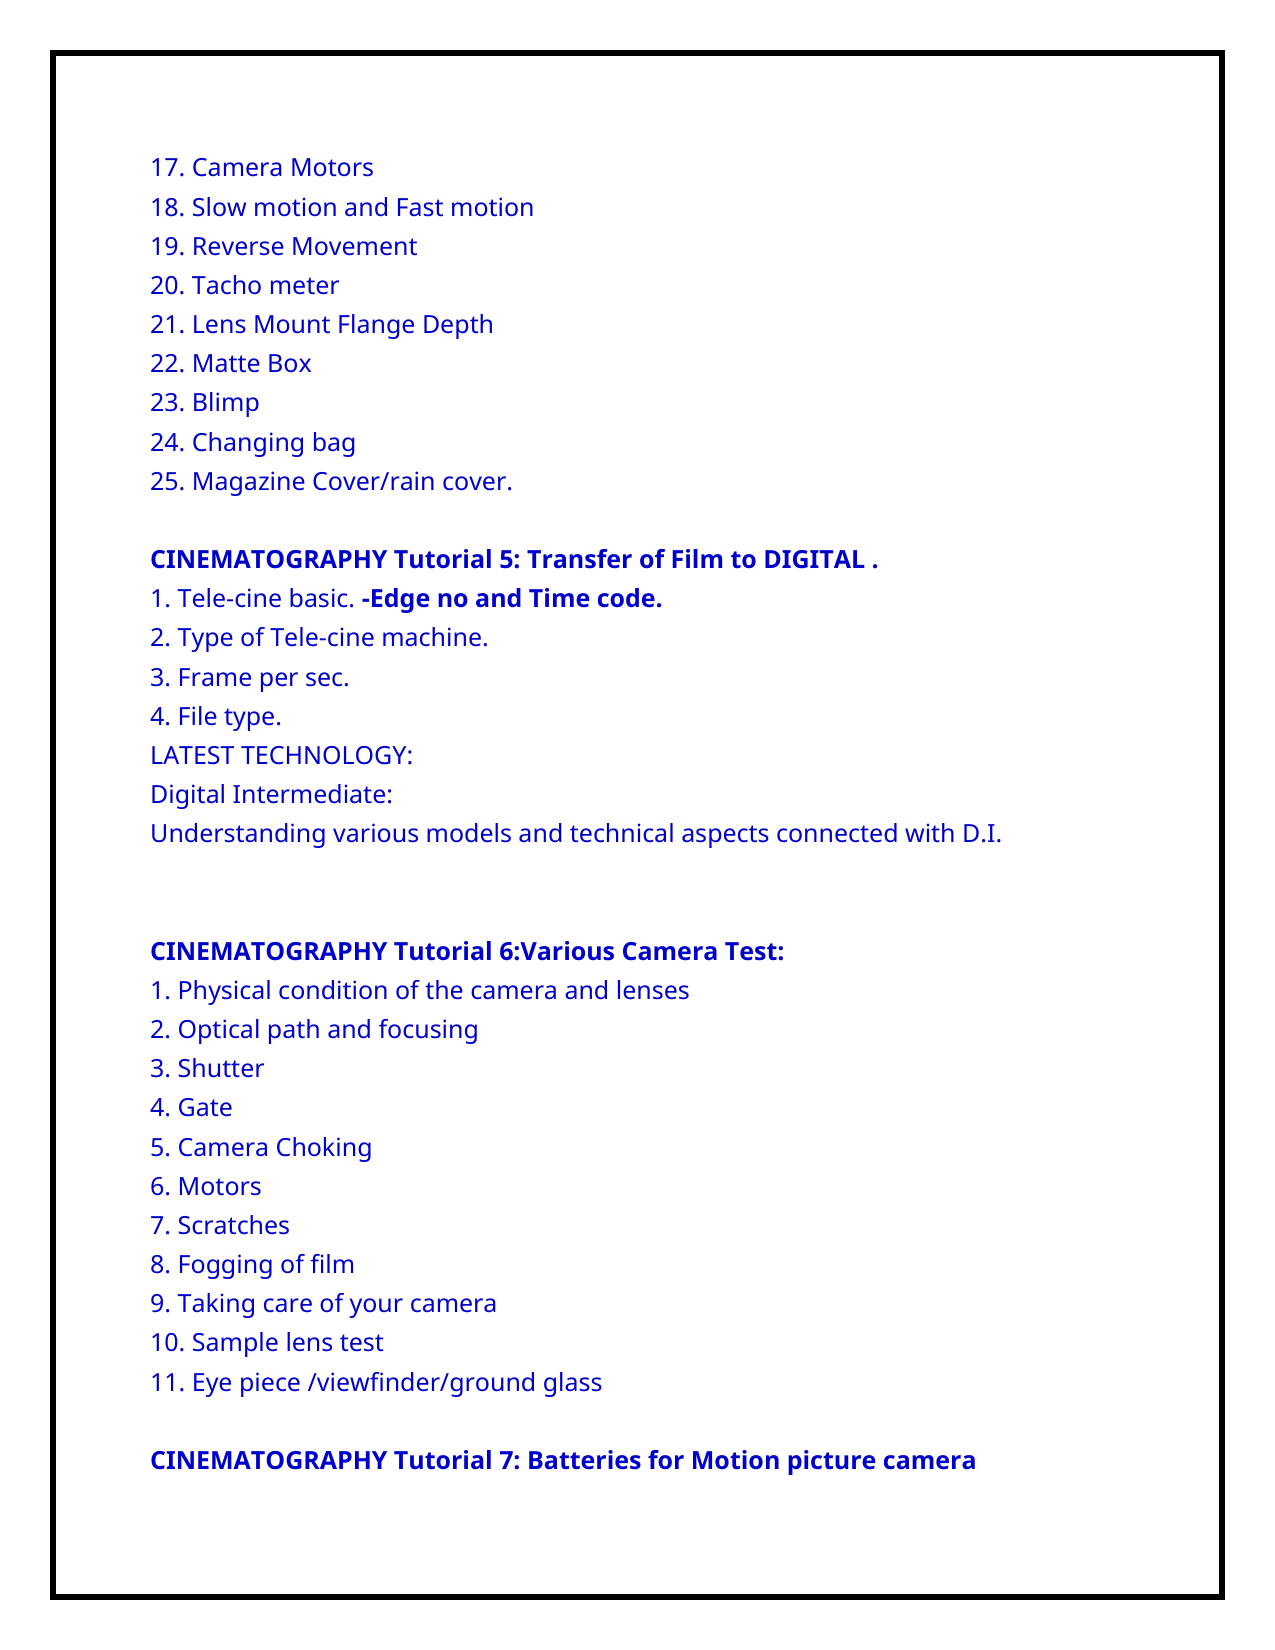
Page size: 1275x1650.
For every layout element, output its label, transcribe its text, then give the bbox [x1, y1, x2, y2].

text 1. Physical condition of the camera and lenses [150, 972, 1125, 1007]
text 20. Tacho meter [150, 267, 1125, 302]
text CINEMATOGRAPHY Tutorial 5: Transfer of Film to DIGITAL . [150, 542, 1125, 576]
text 6. Motors [150, 1168, 1125, 1202]
text 11. Eye piece /viewfinder/ground glass [150, 1364, 1125, 1398]
text 4. Gate [150, 1090, 1125, 1124]
text 5. Camera Choking [150, 1129, 1125, 1163]
text LATEST TECHNOLOGY: [150, 737, 1125, 772]
text CINEMATOGRAPHY Tutorial 6:Various Camera Test: [150, 933, 1125, 967]
text 17. Camera Motors [150, 150, 1125, 184]
text 8. Fogging of film [150, 1247, 1125, 1281]
text 22. Matte Box [150, 346, 1125, 380]
text 18. Slow motion and Fast motion [150, 189, 1125, 223]
text 21. Lens Mount Flange Depth [150, 307, 1125, 341]
text 3. Frame per sec. [150, 659, 1125, 693]
text 10. Sample lens test [150, 1325, 1125, 1359]
text 4. File type. [150, 698, 1125, 732]
text 7. Scratches [150, 1207, 1125, 1242]
text 1. Tele-cine basic. -Edge no and Time code. [150, 581, 1125, 615]
text 9. Taking care of your camera [150, 1286, 1125, 1320]
text 3. Shutter [150, 1051, 1125, 1085]
text 24. Changing bag [150, 424, 1125, 458]
text Understanding various models and technical aspects connected with D.I. [150, 816, 1125, 850]
text 25. Magazine Cover/rain cover. [150, 463, 1125, 497]
text 23. Blimp [150, 385, 1125, 419]
text Digital Intermediate: [150, 777, 1125, 811]
text 2. Optical path and focusing [150, 1012, 1125, 1046]
text 2. Type of Tele-cine machine. [150, 620, 1125, 654]
text 19. Reverse Movement [150, 228, 1125, 262]
text CINEMATOGRAPHY Tutorial 7: Batteries for Motion picture camera [150, 1442, 1125, 1477]
